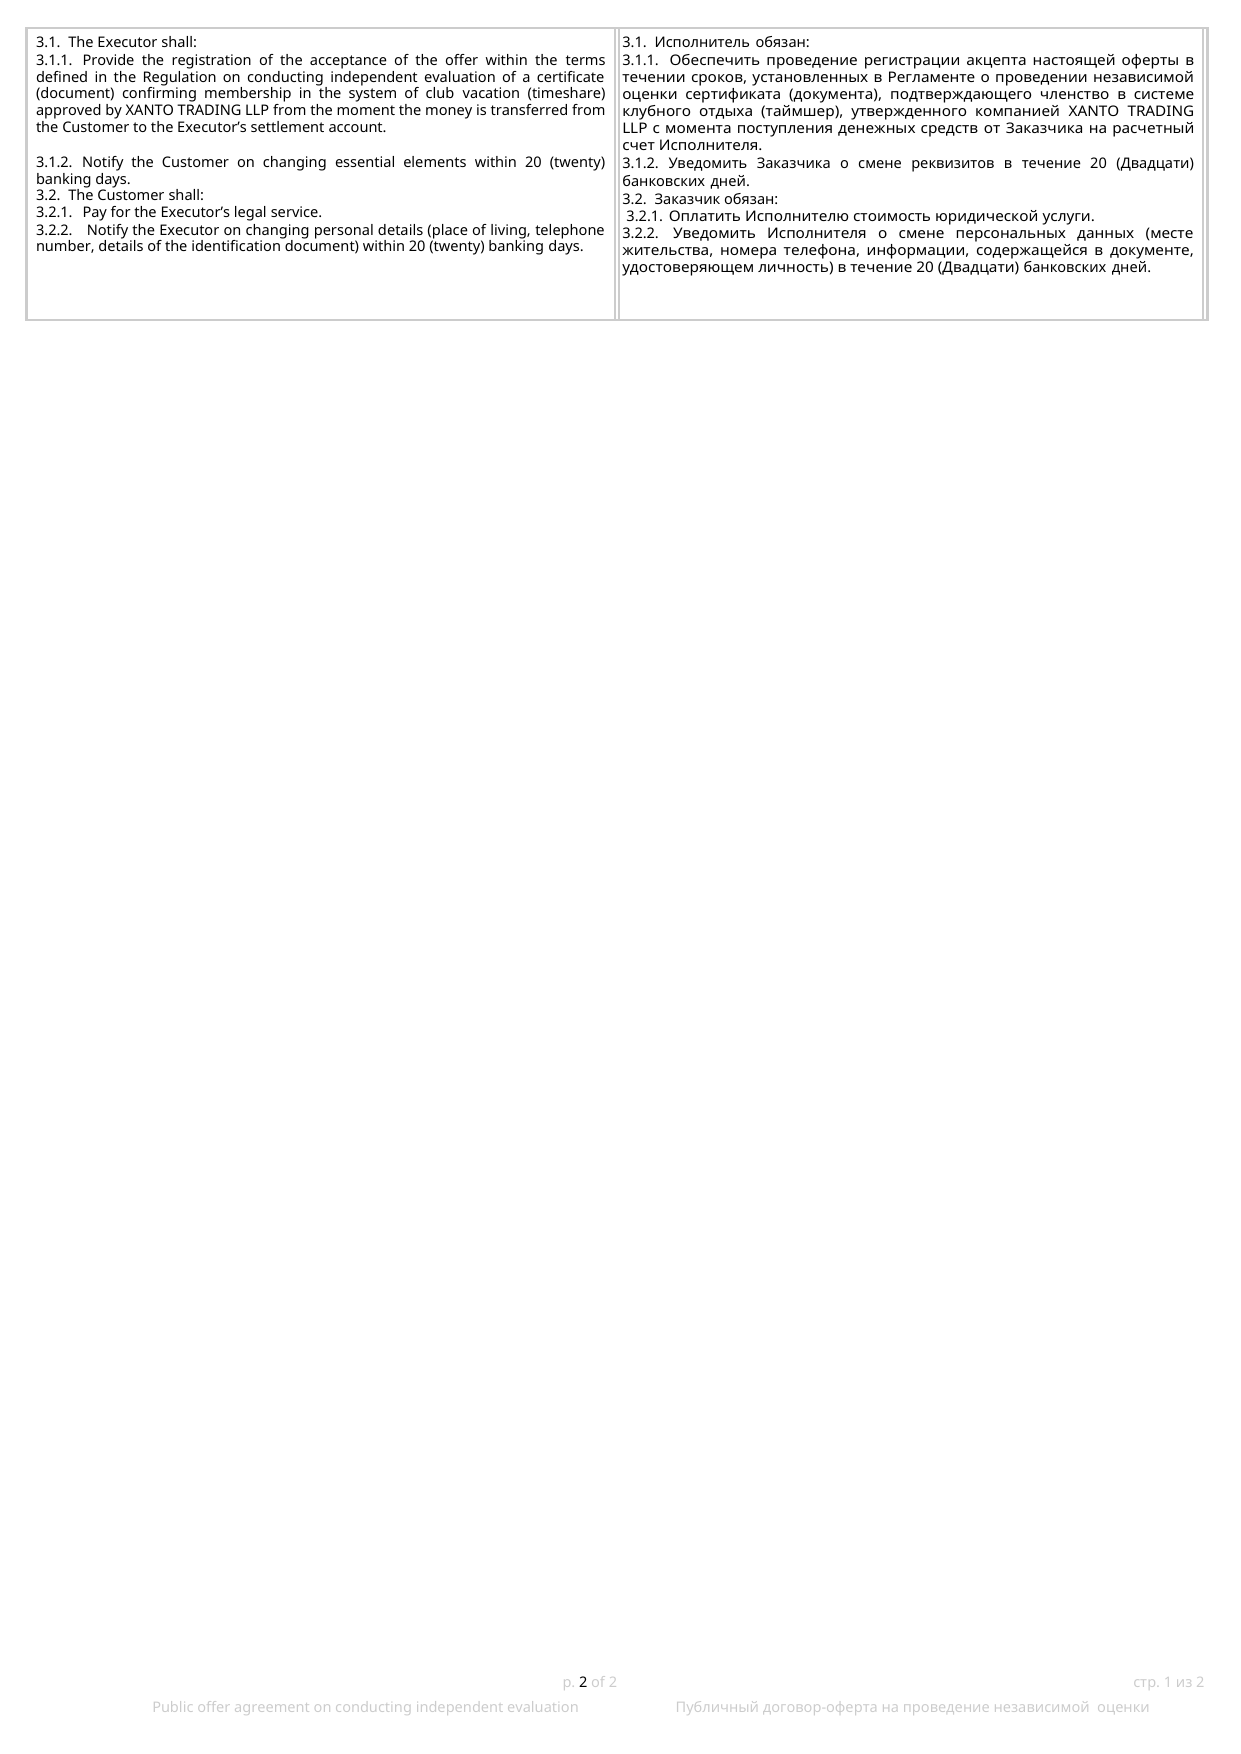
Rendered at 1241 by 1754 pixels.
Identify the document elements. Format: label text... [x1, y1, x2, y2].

table_cell The Executor shall: Provide the registration of the acceptance of the offer within the terms defined in the Regulation on conducting independent evaluation of a certificate (document) confirming membership in the system of club vacation (timeshare) approved by XANTO TRADING LLP from the moment the money is transferred from the Customer to the Executor’s settlement account. Notify the Customer on changing essential elements within 20 (twenty) banking days. The Customer shall: Pay for the Executor’s legal service. Notify the Executor on changing personal details (place of living, telephone number, details of the identification document) within 20 (twenty) banking days. [28, 29, 614, 319]
table_cell Исполнитель обязан: Обеспечить проведение регистрации акцепта настоящей оферты в течении сроков, установленных в Регламенте о проведении независимой оценки сертификата (документа), подтверждающего членство в системе клубного отдыха (таймшер), утвержденного компанией XANTO TRADING LLP с момента поступления денежных средств от Заказчика на расчетный счет Исполнителя. Уведомить Заказчика о смене реквизитов в течение 20 (Двадцати) банковских дней. Заказчик обязан: Оплатить Исполнителю стоимость юридической услуги. Уведомить Исполнителя о смене персональных данных (месте жительства, номера телефона, информации, содержащейся в документе, удостоверяющем личность) в течение 20 (Двадцати) банковских дней. [620, 29, 1202, 319]
